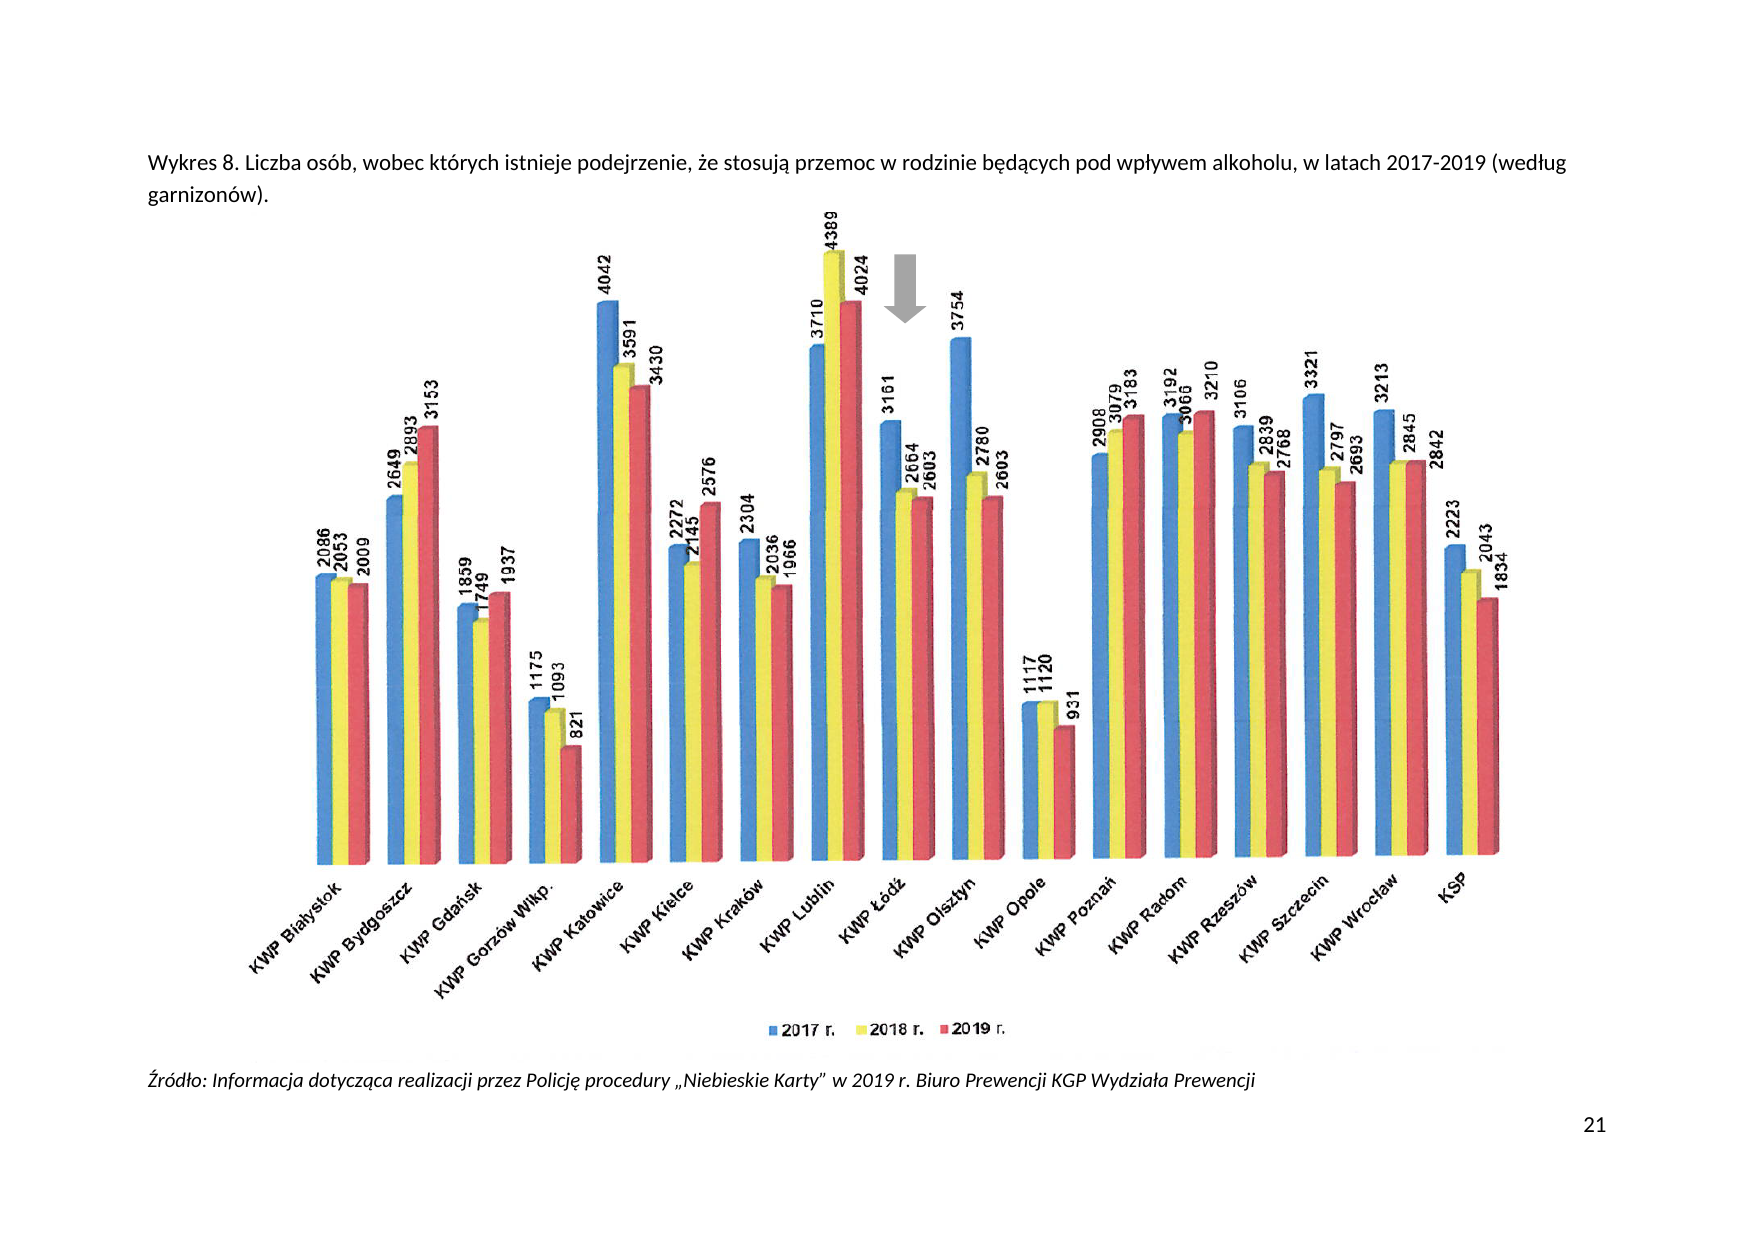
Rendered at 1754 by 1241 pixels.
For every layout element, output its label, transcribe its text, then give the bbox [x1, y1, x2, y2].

text Źródło: Informacja dotycząca realizacji przez Policję procedury „Niebieskie Karty” w 2019 r. Biuro Prewencji KGP Wydziała Prewencji [148, 1067, 1606, 1092]
text Wykres 8. Liczba osób, wobec których istnieje podejrzenie, że stosują przemoc w rodzinie będących pod wpływem alkoholu, w latach 2017-2019 (według garnizonów). [148, 148, 1606, 208]
